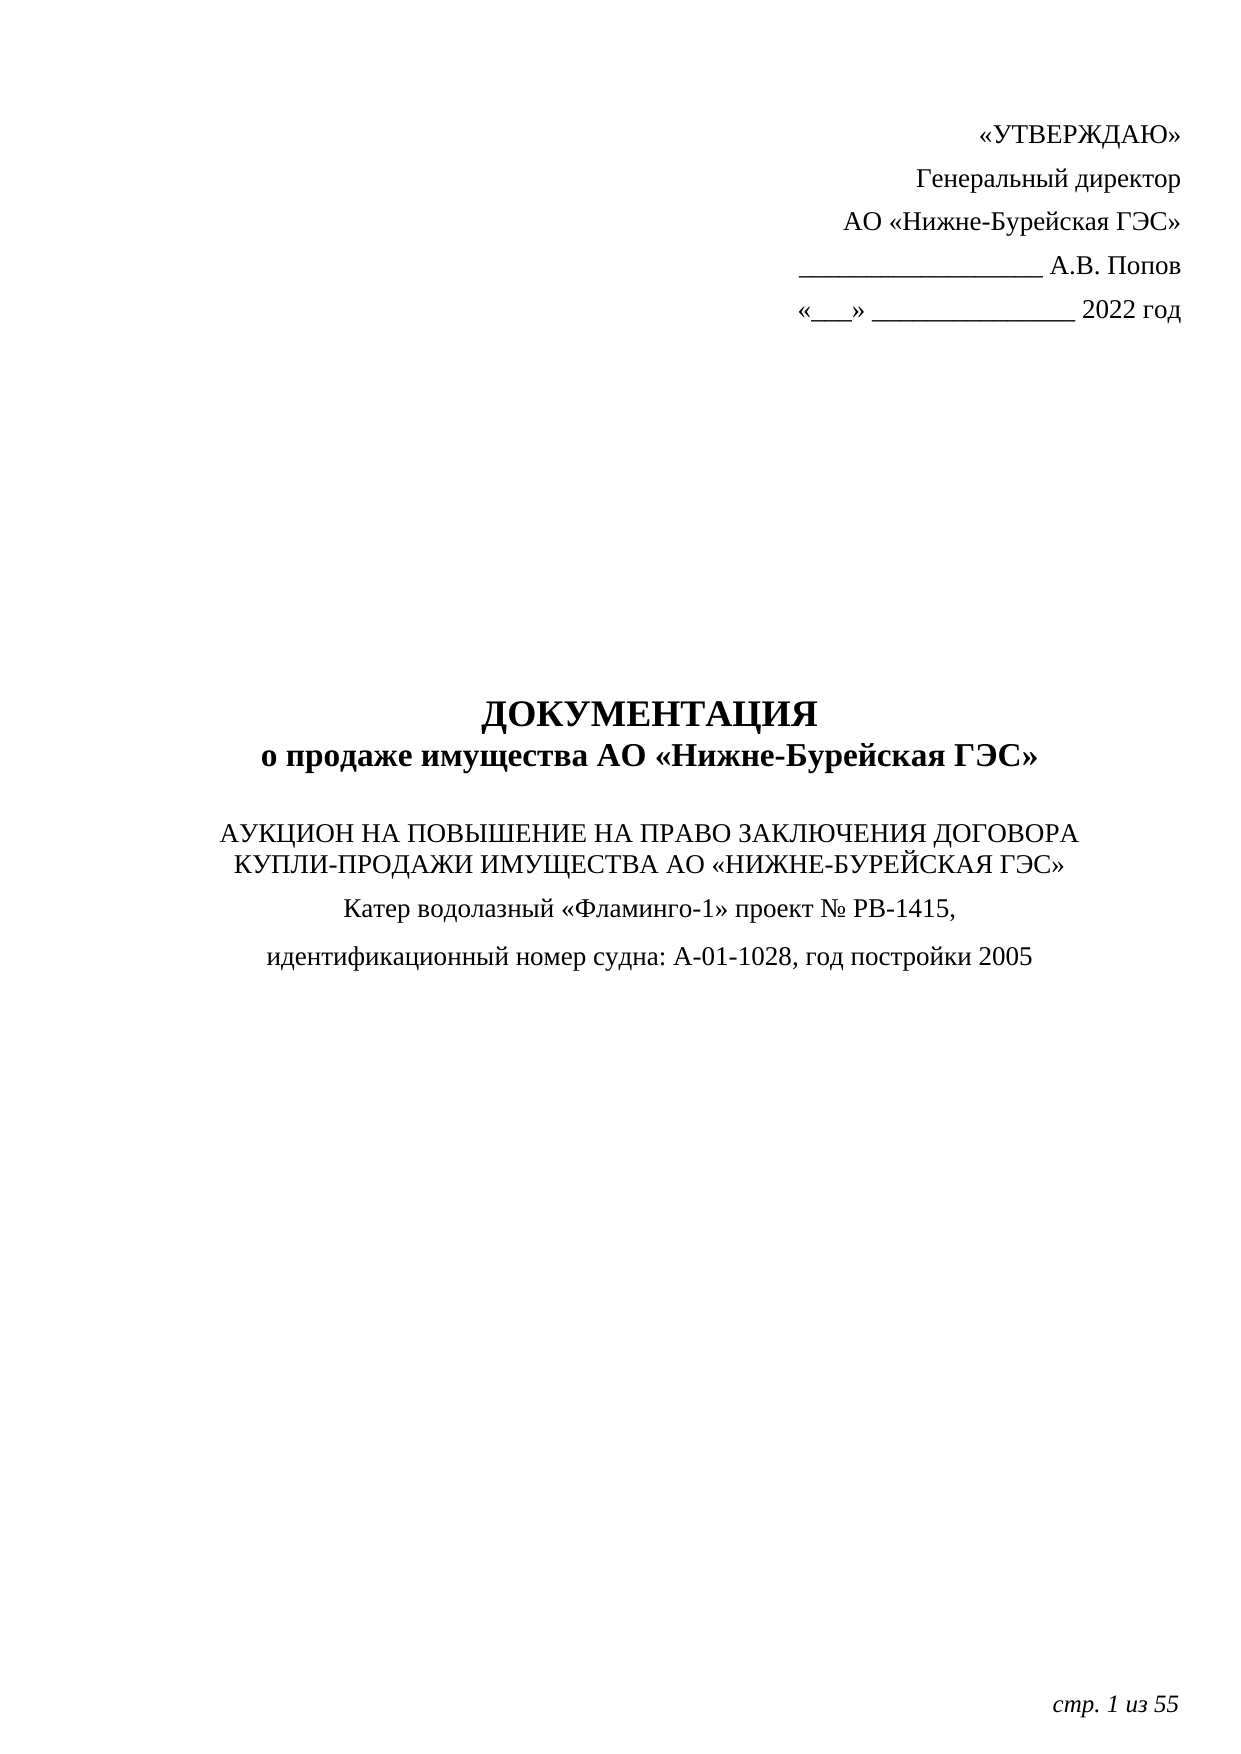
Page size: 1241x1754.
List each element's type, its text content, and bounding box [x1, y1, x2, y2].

text Катер водолазный «Фламинго-1» проект № РВ-1415, [118, 892, 1181, 923]
text __________________ А.В. Попов [575, 249, 1181, 280]
text КУПЛИ-ПРОДАЖИ ИМУЩЕСТВА АО «НИЖНЕ-БУРЕЙСКАЯ ГЭС» [118, 848, 1181, 879]
text ДОКУМЕНТАЦИЯ [118, 692, 1181, 735]
text АО «Нижне-Бурейская ГЭС» [575, 205, 1181, 237]
text АУКЦИОН НА ПОВЫШЕНИЕ НА ПРАВО ЗАКЛЮЧЕНИЯ ДОГОВОРА [118, 817, 1181, 848]
text «___» _______________ 2022 год [575, 293, 1181, 324]
text «УТВЕРЖДАЮ» [532, 118, 1181, 149]
text Генеральный директор [575, 162, 1181, 193]
text о продаже имущества АО «Нижне-Бурейская ГЭС» [118, 735, 1181, 773]
text идентификационный номер судна: А-01-1028, год постройки 2005 [118, 940, 1181, 971]
